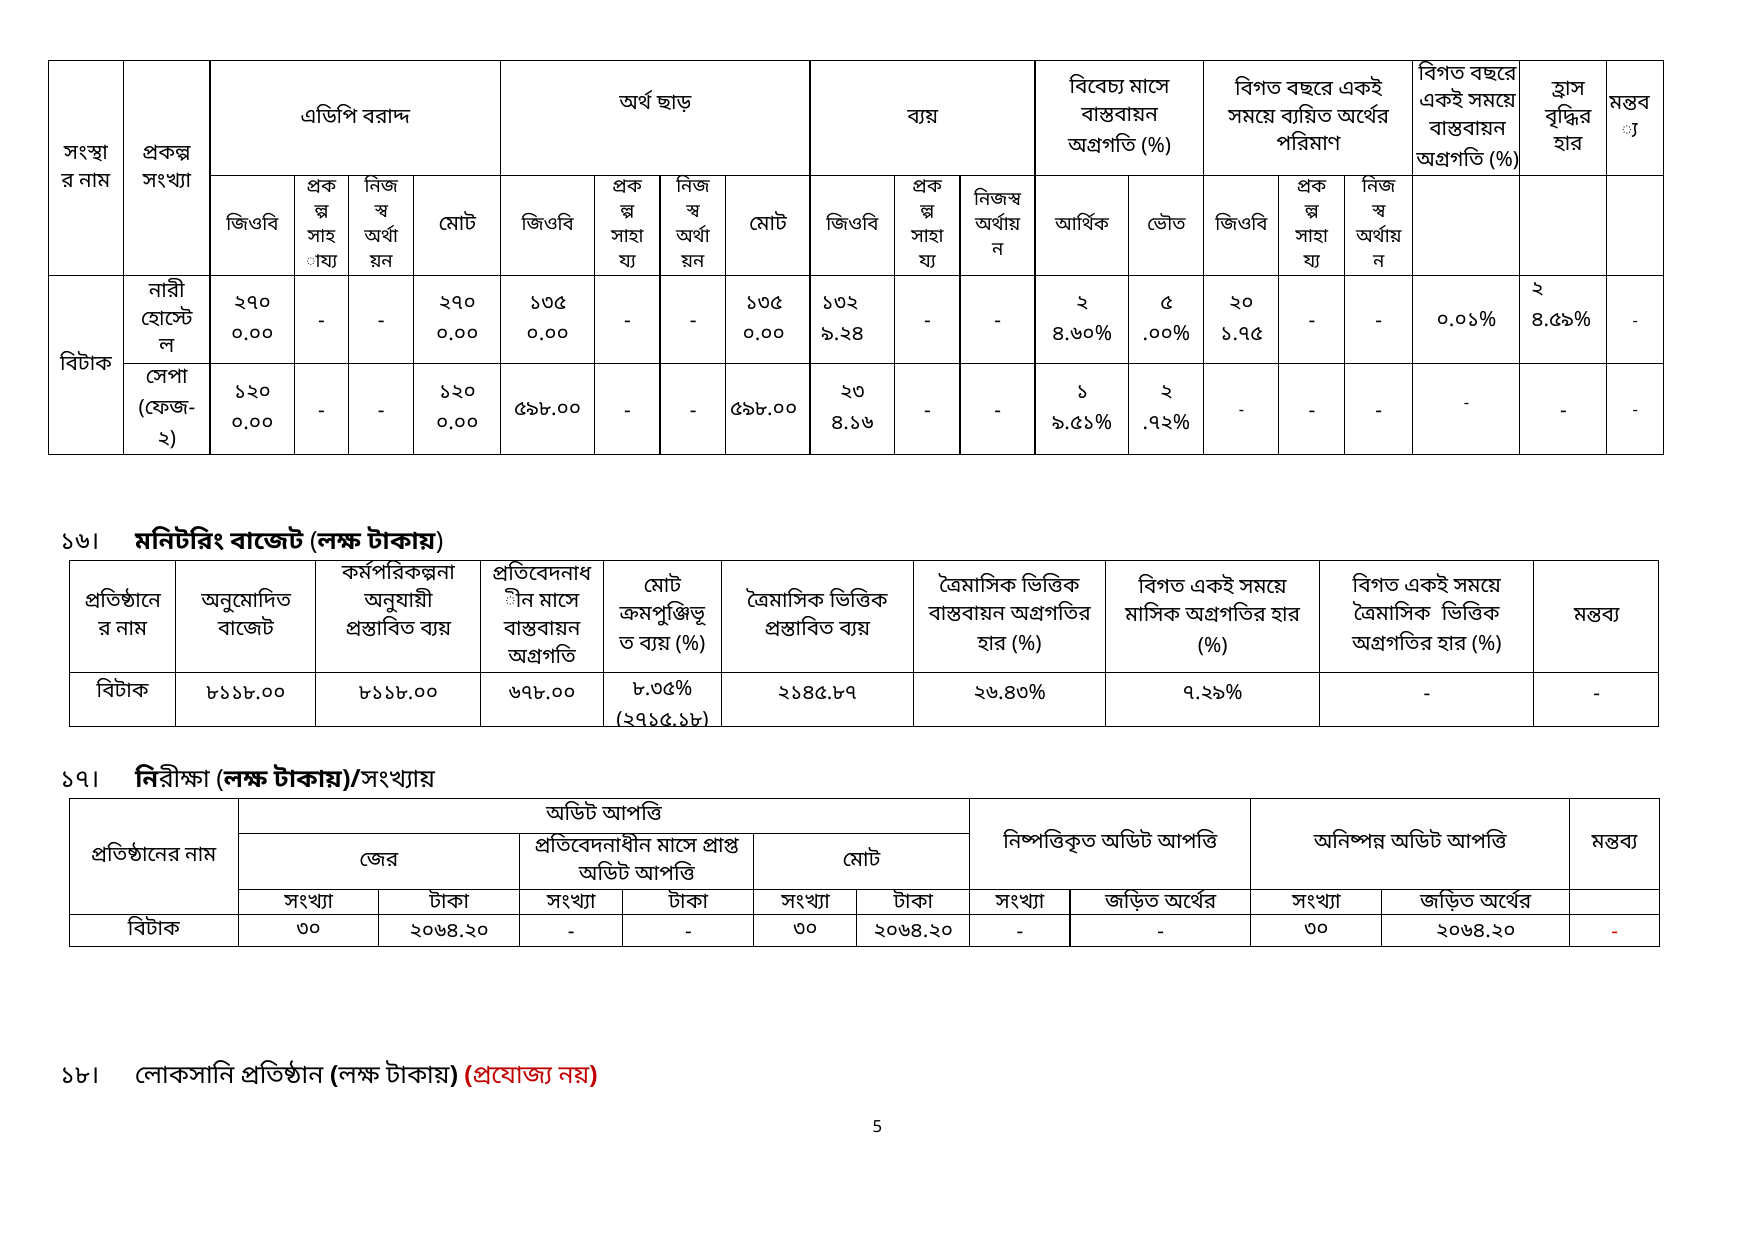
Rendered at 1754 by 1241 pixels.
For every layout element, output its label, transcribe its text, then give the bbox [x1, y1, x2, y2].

table_cell - [1607, 364, 1663, 453]
table_cell - [349, 364, 413, 453]
table_cell নিজস্ব অর্থায়ন [349, 176, 413, 275]
table_header বিগত বছরে একই সময়ে ব্যয়িত অর্থের পরিমাণ [1204, 61, 1412, 175]
table_cell - [1570, 915, 1659, 946]
table_cell ২০৬৪.২০ [857, 915, 969, 946]
table_cell - [661, 276, 725, 363]
table_header হ্রাস বৃদ্ধির হার [1520, 61, 1606, 175]
table_cell ৮১১৮.০০ [176, 673, 315, 726]
table_cell ৬৭৮.০০ [481, 673, 603, 726]
table_cell সংখ্যা [970, 890, 1069, 914]
table_header অনিষ্পন্ন অডিট আপত্তি [1251, 799, 1569, 889]
table_cell ৫৯৮.০০ [726, 364, 809, 453]
text ১৮। লোকসানি প্রতিষ্ঠান (লক্ষ টাকায়) (প্রযোজ্য নয়) [60, 1057, 1694, 1094]
table_header প্রতিষ্ঠানের নাম [70, 799, 238, 914]
table_cell - [1345, 364, 1412, 453]
table_cell - [970, 915, 1069, 946]
table_cell ৩০ [239, 915, 378, 946]
table_cell জিওবি [811, 176, 894, 275]
table_cell ২৪.৫৯% [1520, 276, 1606, 363]
text ১৭। নিরীক্ষা (লক্ষ টাকায়)/সংখ্যায় [60, 761, 1694, 798]
table_header ত্রৈমাসিক ভিত্তিক প্রস্তাবিত ব্যয় [722, 561, 913, 672]
table_cell সংখ্যা [754, 890, 856, 914]
table_header মন্তব্য [1534, 561, 1658, 672]
table_cell - [895, 364, 959, 453]
table_cell - [961, 276, 1034, 363]
table_cell টাকা [379, 890, 519, 914]
table_cell সংখ্যা [520, 890, 622, 914]
table_header অর্থ ছাড় [501, 61, 809, 175]
table_header প্রকল্প সংখ্যা [124, 61, 209, 275]
table_cell - [961, 364, 1034, 453]
table_cell ১২০০.০০ [414, 364, 500, 453]
table_cell ২৪.৬০% [1036, 276, 1128, 363]
table_header অনুমোদিত বাজেট [176, 561, 315, 672]
table_header নিষ্পত্তিকৃত অডিট আপত্তি [970, 799, 1250, 889]
table_header সংস্থার নাম [49, 61, 123, 275]
table_cell - [295, 364, 348, 453]
table_cell - [1534, 673, 1658, 726]
table_cell - [1520, 364, 1606, 453]
table_header বিবেচ্য মাসে বাস্তবায়ন অগ্রগতি (%) [1036, 61, 1203, 175]
table_cell নারী হোস্টেল [124, 276, 209, 363]
table_cell - [1320, 673, 1533, 726]
table_cell ৮১১৮.০০ [316, 673, 480, 726]
table_cell ২১৪৫.৮৭ [722, 673, 913, 726]
table_header কর্মপরিকল্পনা অনুযায়ী প্রস্তাবিত ব্যয় [316, 561, 480, 672]
table_cell - [295, 276, 348, 363]
table_cell [1570, 890, 1659, 914]
table_cell ৫৯৮.০০ [501, 364, 594, 453]
table_cell আর্থিক [1036, 176, 1128, 275]
table_cell মোট [414, 176, 500, 275]
table_cell ৩০ [754, 915, 856, 946]
table_cell - [1413, 364, 1519, 453]
table_cell - [623, 915, 753, 946]
table_cell ১৩৫০.০০ [726, 276, 809, 363]
table_cell - [1345, 276, 1412, 363]
table_cell বিটাক [70, 915, 238, 946]
table_cell ২.৭২% [1129, 364, 1203, 453]
table_cell জের [239, 834, 519, 889]
table_header মন্তব্য [1607, 61, 1663, 175]
table_header বিগত একই সময়ে ত্রৈমাসিক ভিত্তিক অগ্রগতির হার (%) [1320, 561, 1533, 672]
table_cell প্রকল্প সাহায্য [295, 176, 348, 275]
table_cell ২০৬৪.২০ [379, 915, 519, 946]
table_header মোট ক্রমপুঞ্জিভূত ব্যয় (%) [604, 561, 721, 672]
table_cell [1607, 176, 1663, 275]
table_cell মোট [726, 176, 809, 275]
table_cell - [595, 276, 659, 363]
table_header প্রতিষ্ঠানের নাম [70, 561, 175, 672]
table_cell ২৩৪.১৬ [811, 364, 894, 453]
table_cell নিজস্ব অর্থায়ন [661, 176, 725, 275]
table_header এডিপি বরাদ্দ [211, 61, 500, 175]
table_cell ২০১.৭৫ [1204, 276, 1278, 363]
table_header বিগত বছরে একই সময়ে বাস্তবায়ন অগ্রগতি (%) [1413, 61, 1519, 175]
table_cell নিজস্ব অর্থায়ন [961, 176, 1034, 275]
table_cell সংখ্যা [239, 890, 378, 914]
text ১৬। মনিটরিং বাজেট (লক্ষ টাকায়) [60, 523, 1694, 560]
table_cell ৩০ [1251, 915, 1381, 946]
table_cell - [1607, 276, 1663, 363]
table_cell - [520, 915, 622, 946]
table_header অডিট আপত্তি [239, 799, 969, 832]
table_cell বিটাক [49, 276, 123, 453]
table_cell ৫.০০% [1129, 276, 1203, 363]
table_header বিগত একই সময়ে মাসিক অগ্রগতির হার (%) [1106, 561, 1319, 672]
table_cell - [661, 364, 725, 453]
table_cell ভৌত [1129, 176, 1203, 275]
table_cell [1413, 176, 1519, 275]
table_cell ২০৬৪.২০ [1382, 915, 1569, 946]
table_cell জড়িত অর্থের পরিমাণ [1071, 890, 1250, 914]
table_cell জড়িত অর্থের পরিমাণ [1382, 890, 1569, 914]
table_cell - [595, 364, 659, 453]
table_cell জিওবি [1204, 176, 1278, 275]
table_cell টাকা [857, 890, 969, 914]
table_cell - [895, 276, 959, 363]
table_cell সেপা (ফেজ-২) [124, 364, 209, 453]
table_header মন্তব্য [1570, 799, 1659, 889]
table_cell ২৭০০.০০ [414, 276, 500, 363]
table_cell জিওবি [501, 176, 594, 275]
table_cell প্রকল্প সাহায্য [595, 176, 659, 275]
table_cell ৭.২৯% [1106, 673, 1319, 726]
table_cell ২৬.৪৩% [914, 673, 1105, 726]
table_cell - [1204, 364, 1278, 453]
table_cell মোট [754, 834, 969, 889]
table_cell - [1279, 364, 1344, 453]
table_header প্রতিবেদনাধীন মাসে বাস্তবায়ন অগ্রগতি [481, 561, 603, 672]
table_cell - [349, 276, 413, 363]
table_cell ৮.৩৫% (২৭১৫.১৮) [604, 673, 721, 726]
table_header ব্যয় [811, 61, 1034, 175]
table_cell [1520, 176, 1606, 275]
table_cell ২৭০০.০০ [211, 276, 294, 363]
table_cell ১৩২৯.২৪ [811, 276, 894, 363]
table_cell প্রকল্প সাহায্য [895, 176, 959, 275]
table_cell ১৯.৫১% [1036, 364, 1128, 453]
table_cell জিওবি [211, 176, 294, 275]
table_cell নিজস্ব অর্থায়ন [1345, 176, 1412, 275]
table_header ত্রৈমাসিক ভিত্তিক বাস্তবায়ন অগ্রগতির হার (%) [914, 561, 1105, 672]
table_cell ১২০০.০০ [211, 364, 294, 453]
table_cell - [1279, 276, 1344, 363]
table_cell ০.০১% [1413, 276, 1519, 363]
table_cell সংখ্যা [1251, 890, 1381, 914]
table_cell টাকা [623, 890, 753, 914]
table_cell - [1071, 915, 1250, 946]
table_cell বিটাক [70, 673, 175, 726]
table_cell প্রতিবেদনাধীন মাসে প্রাপ্ত অডিট আপত্তি [520, 834, 753, 889]
table_cell প্রকল্প সাহায্য [1279, 176, 1344, 275]
table_cell ১৩৫০.০০ [501, 276, 594, 363]
